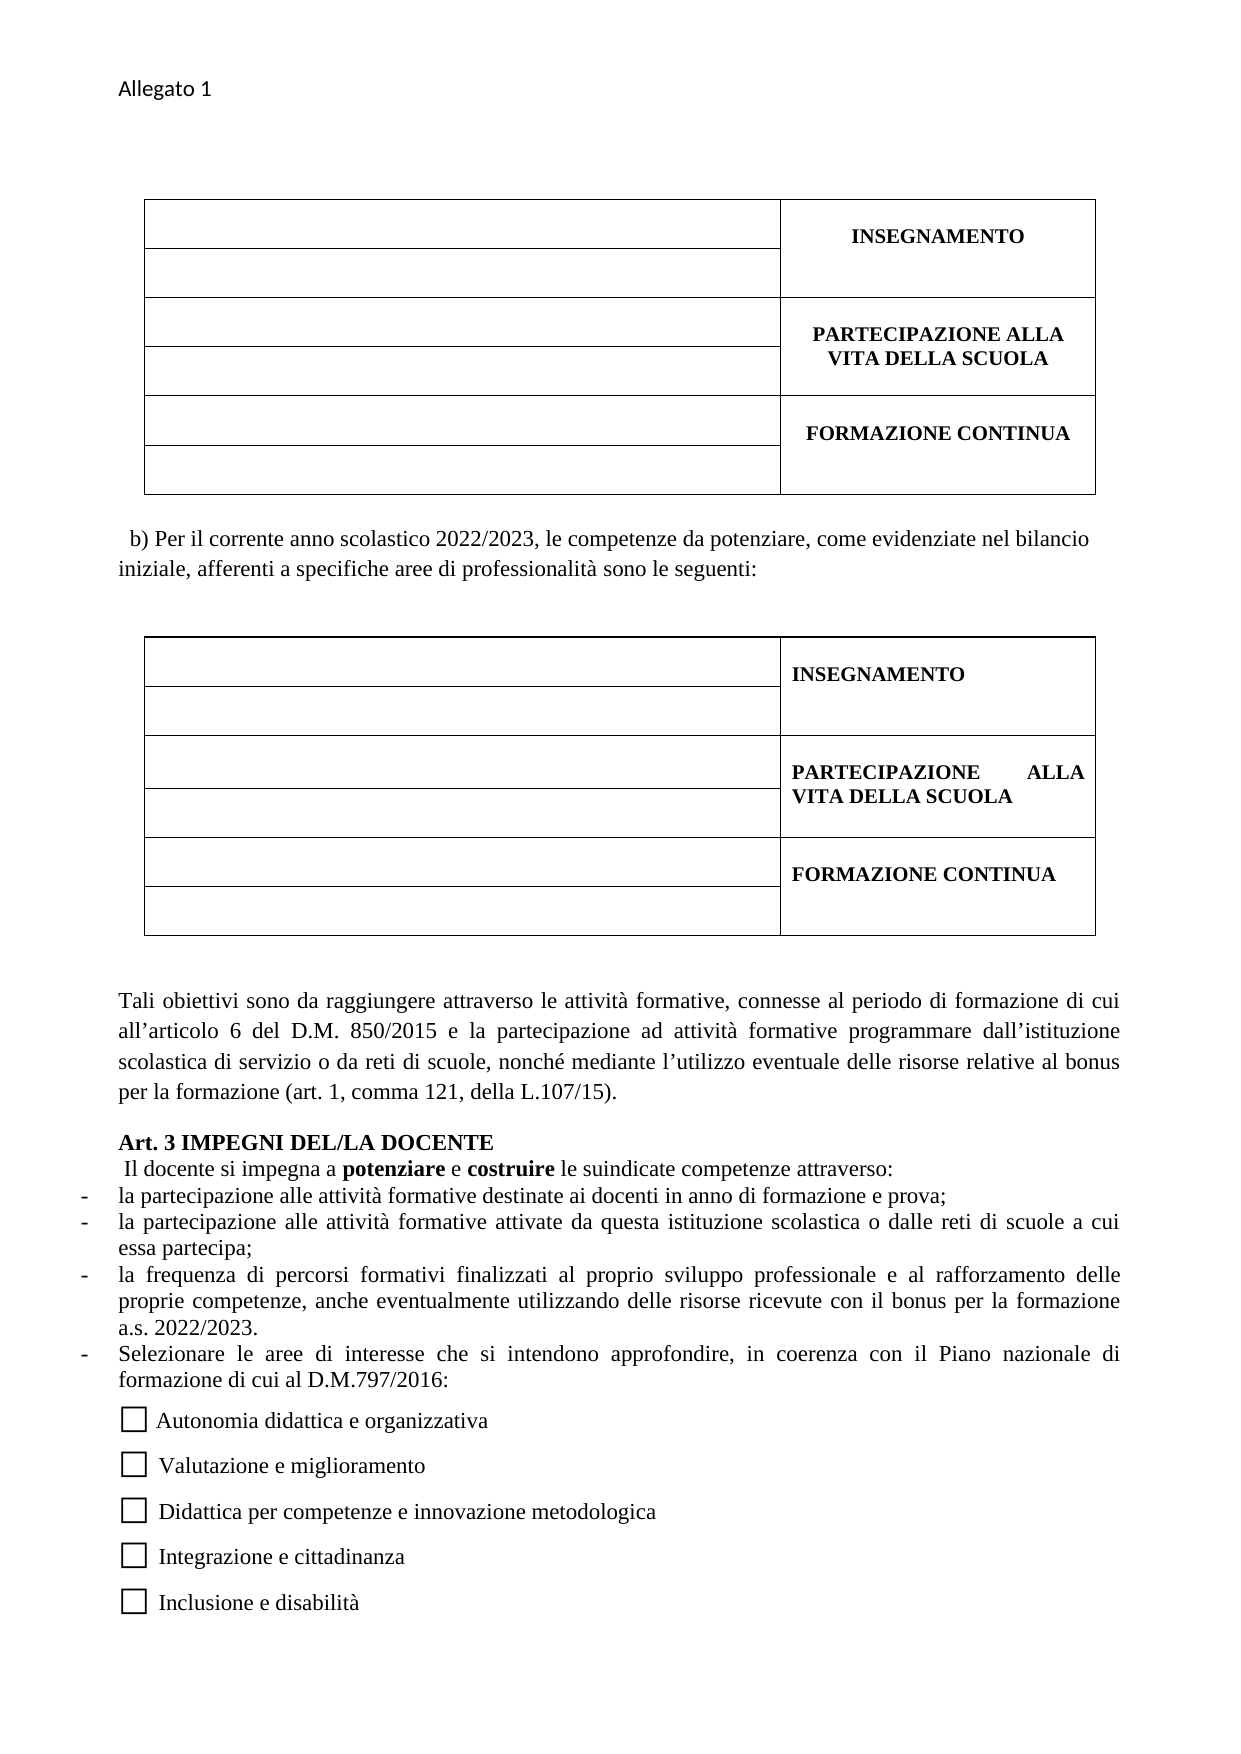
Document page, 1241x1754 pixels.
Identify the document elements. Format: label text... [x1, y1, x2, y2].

table_cell FORMAZIONE CONTINUA [781, 838, 1095, 935]
table_cell [145, 396, 780, 444]
list b) Per il corrente anno scolastico 2022/2023, le competenze da potenziare, come evidenziate nel bilancio iniziale, afferenti a specifiche aree di professionalità sono le seguenti: [118, 525, 1122, 581]
text Il docente si impegna a potenziare e costruire le suindicate competenze attraverso: [118, 1155, 1122, 1182]
list □ Didattica per competenze e innovazione metodologica [118, 1483, 1122, 1529]
list □ Valutazione e miglioramento [118, 1438, 1122, 1483]
list Selezionare le aree di interesse che si intendono approfondire, in coerenza con il Piano nazionale di formazione di cui al D.M.797/2016: [81, 1340, 1122, 1393]
table_cell PARTECIPAZIONE ALLA VITA DELLA SCUOLA [781, 736, 1095, 837]
table_cell [145, 838, 780, 886]
table_cell [145, 736, 780, 788]
table_header [145, 200, 780, 248]
text Art. 3 IMPEGNI DEL/LA DOCENTE [118, 1129, 1122, 1155]
list □ Integrazione e cittadinanza [118, 1529, 1122, 1574]
table_header INSEGNAMENTO [781, 200, 1095, 297]
table_header [145, 638, 780, 686]
table_header INSEGNAMENTO [781, 638, 1095, 735]
table_cell FORMAZIONE CONTINUA [781, 396, 1095, 494]
table_cell [145, 347, 780, 395]
list □ Autonomia didattica e organizzativa [118, 1393, 1122, 1438]
table_cell [145, 446, 780, 494]
table_cell [145, 789, 780, 837]
table_cell [145, 687, 780, 735]
table_cell PARTECIPAZIONE ALLA VITA DELLA SCUOLA [781, 298, 1095, 395]
list la frequenza di percorsi formativi finalizzati al proprio sviluppo professionale e al rafforzamento delle proprie competenze, anche eventualmente utilizzando delle risorse ricevute con il bonus per la formazione a.s. 2022/2023. [81, 1261, 1122, 1340]
list la partecipazione alle attività formative destinate ai docenti in anno di formazione e prova; [81, 1182, 1122, 1208]
table_cell [145, 298, 780, 346]
list la partecipazione alle attività formative attivate da questa istituzione scolastica o dalle reti di scuole a cui essa partecipa; [81, 1208, 1122, 1261]
text Tali obiettivi sono da raggiungere attraverso le attività formative, connesse al periodo di formazione di cui all’articolo 6 del D.M. 850/2015 e la partecipazione ad attività formative programmare dall’istituzione scolastica di servizio o da reti di scuole, nonché mediante l’utilizzo eventuale delle risorse relative al bonus per la formazione (art. 1, comma 121, della L.107/15). [118, 1074, 1122, 1104]
table_cell [145, 249, 780, 297]
list □ Inclusione e disabilità [118, 1574, 1122, 1620]
table_cell [145, 887, 780, 935]
